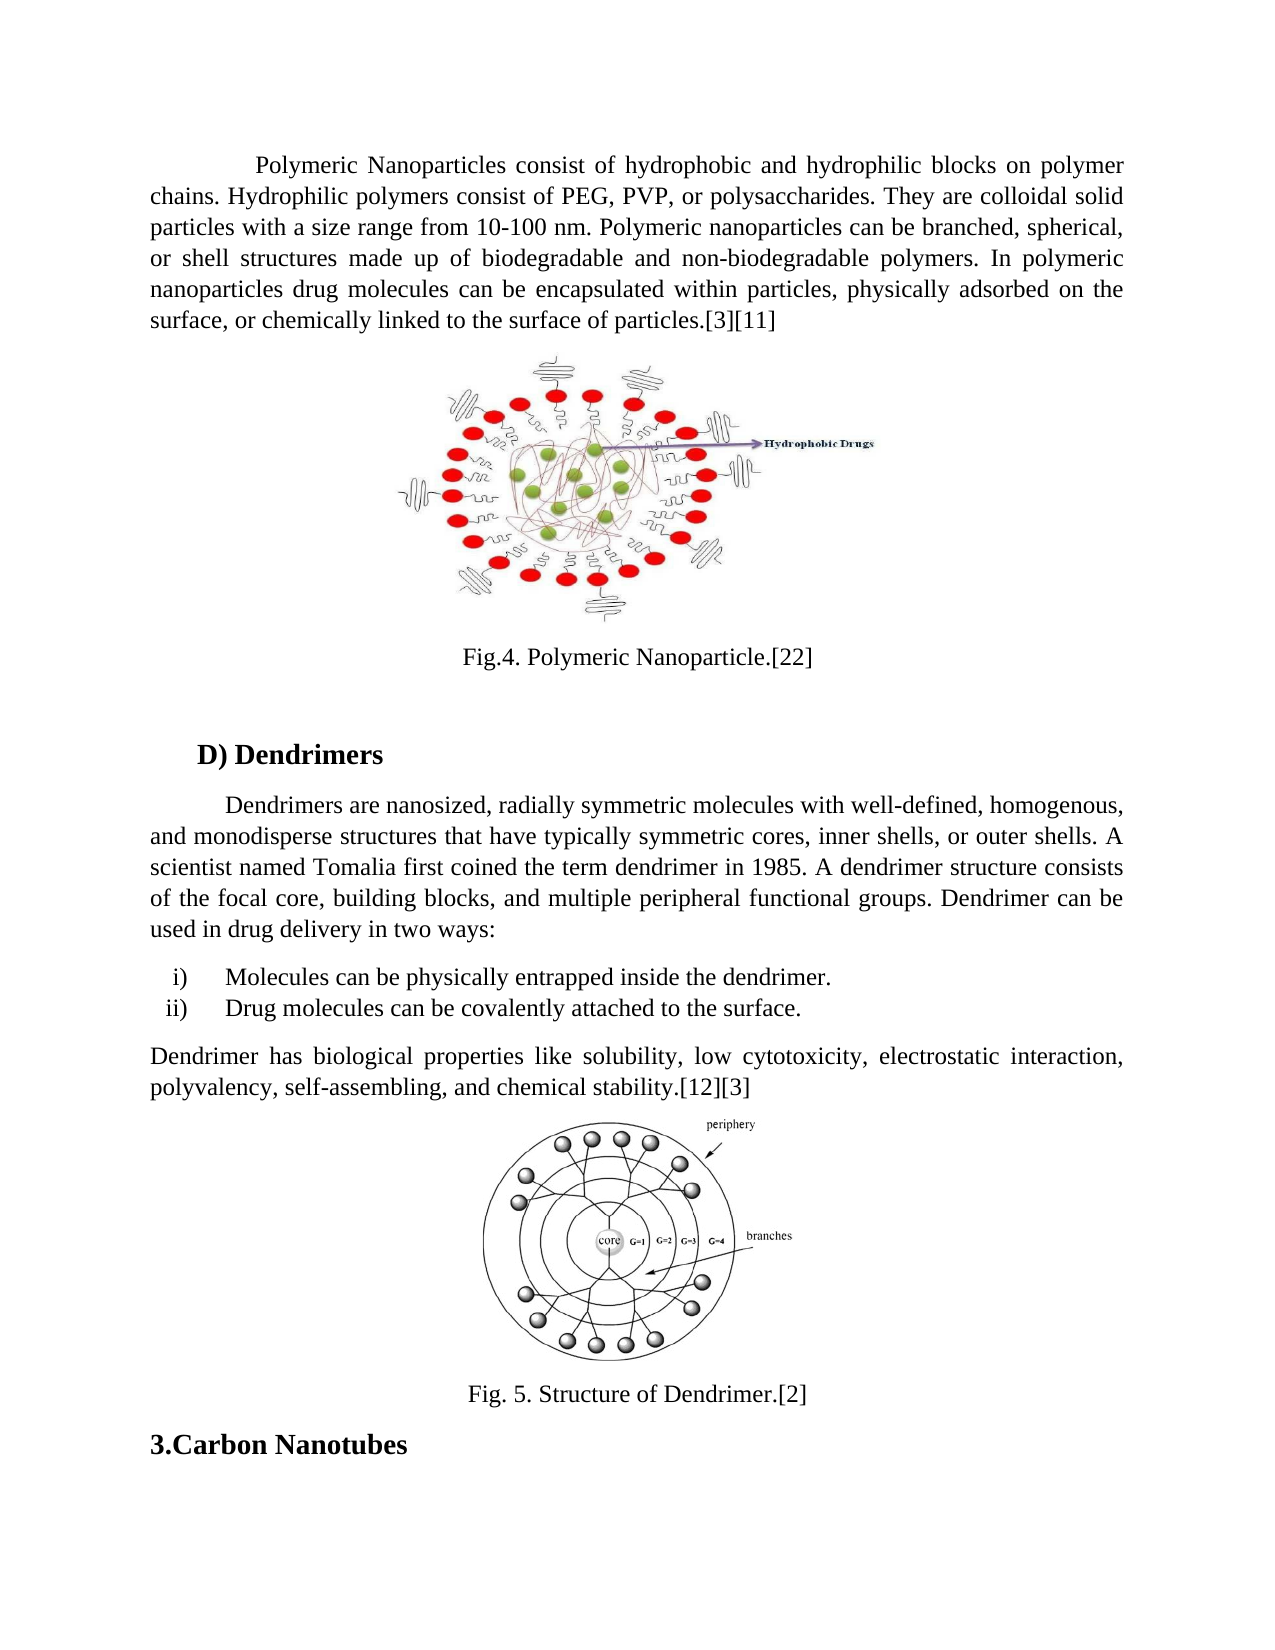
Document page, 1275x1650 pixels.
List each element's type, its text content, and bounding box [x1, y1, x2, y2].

picture [393, 352, 882, 624]
text Polymeric Nanoparticles consist of hydrophobic and hydrophilic blocks on polymer chains. Hydrophilic polymers consist of PEG, PVP, or polysaccharides. They are colloidal solid particles with a size range from 10-100 nm. Polymeric nanoparticles can be branched, spherical, or shell structures made up of biodegradable and non-biodegradable polymers. In polymeric nanoparticles drug molecules can be encapsulated within particles, physically adsorbed on the surface, or chemically linked to the surface of particles.[3][11] [150, 150, 1125, 334]
list Dendrimers [197, 737, 1125, 771]
list Molecules can be physically entrapped inside the dendrimer. [187, 962, 1125, 991]
text Dendrimers are nanosized, radially symmetric molecules with well-defined, homogenous, and monodisperse structures that have typically symmetric cores, inner shells, or outer shells. A scientist named Tomalia first coined the term dendrimer in 1985. A dendrimer structure consists of the focal core, building blocks, and multiple peripheral functional groups. Dendrimer can be used in drug delivery in two ways: [150, 790, 1125, 943]
text Dendrimer has biological properties like solubility, low cytotoxicity, electrostatic interaction, polyvalency, self-assembling, and chemical stability.[12][3] [150, 1041, 1125, 1101]
text Fig. 5. Structure of Dendrimer.[2] [150, 1379, 1125, 1408]
text 3.Carbon Nanotubes [150, 1427, 1125, 1460]
list Drug molecules can be covalently attached to the surface. [187, 993, 1125, 1022]
text Fig.4. Polymeric Nanoparticle.[22] [150, 642, 1125, 671]
picture [482, 1119, 793, 1361]
